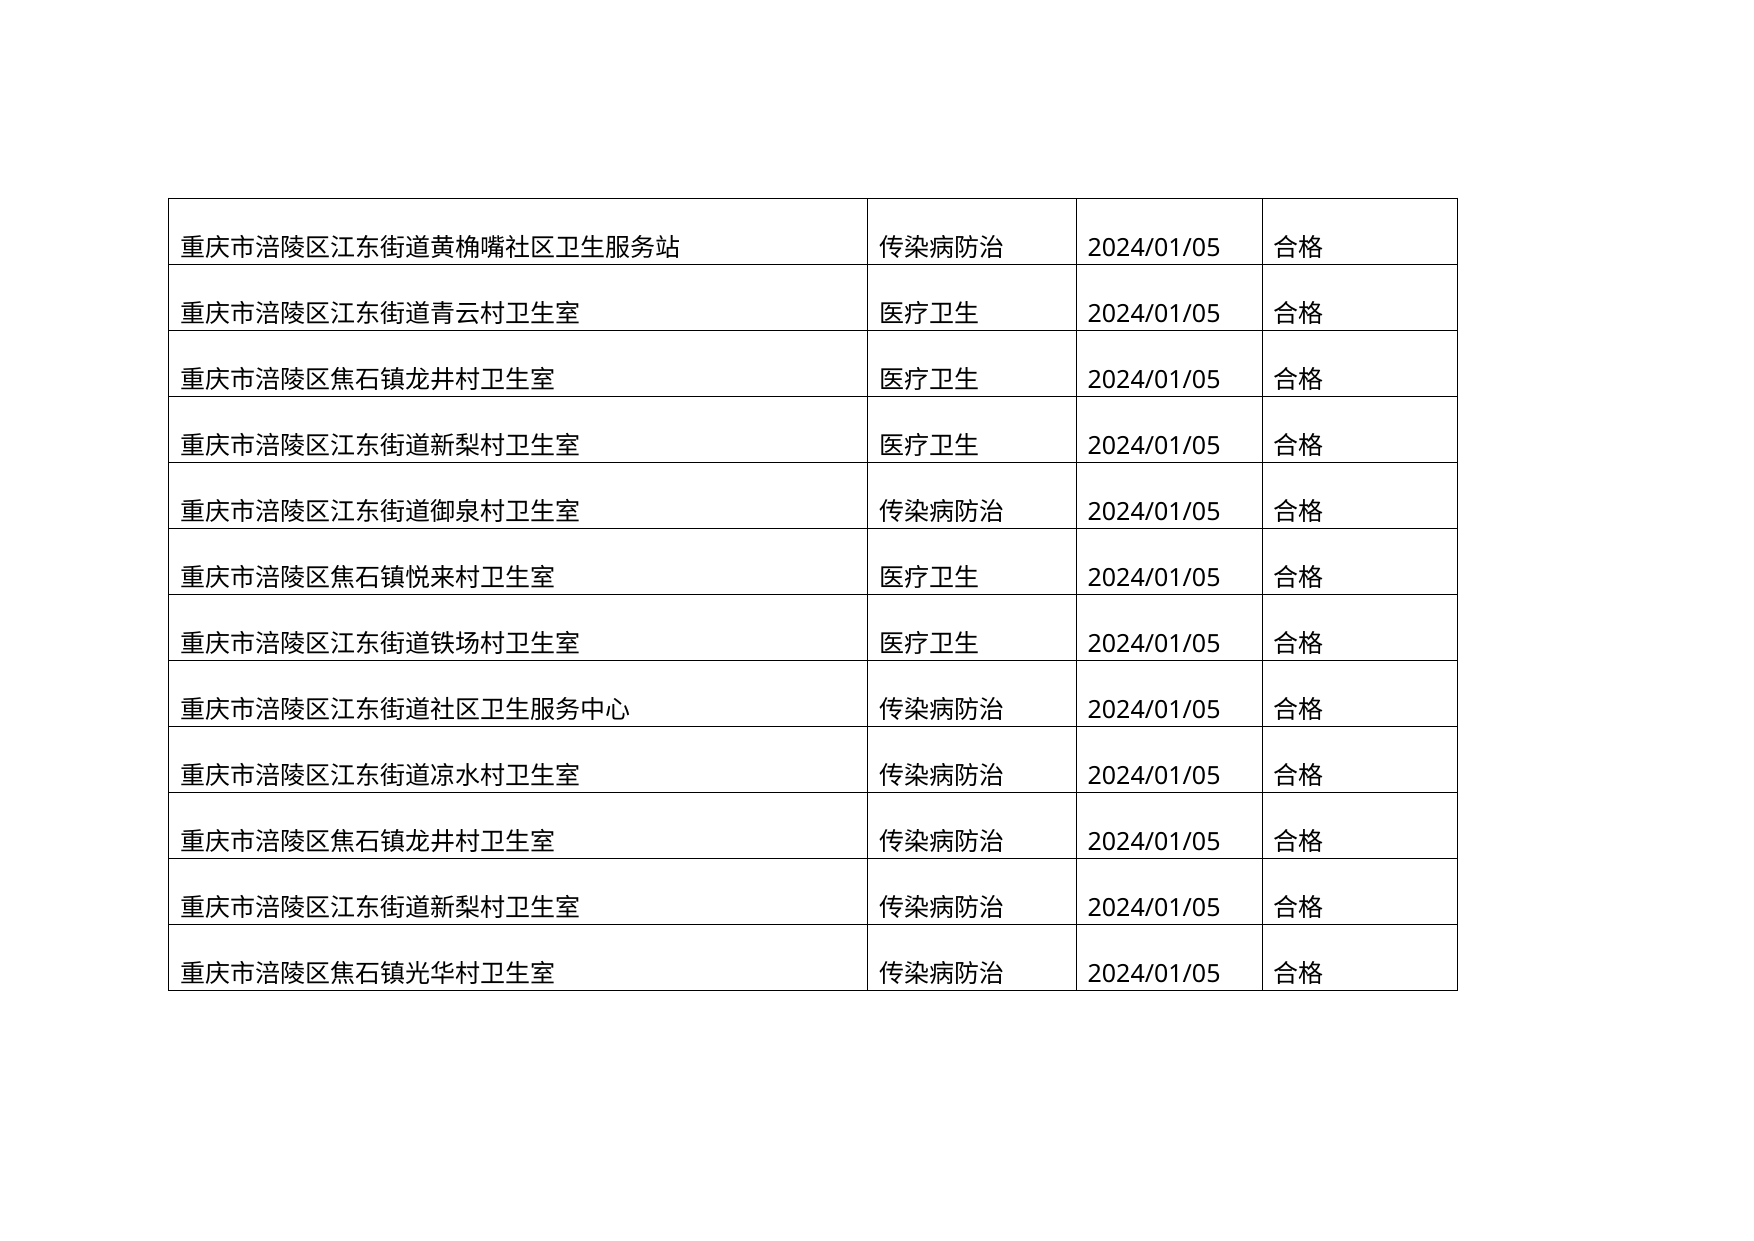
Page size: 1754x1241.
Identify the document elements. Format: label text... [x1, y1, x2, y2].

table_cell 传染病防治 [868, 463, 1076, 528]
table_cell 2024/01/05 [1077, 529, 1262, 594]
table_cell 2024/01/05 [1077, 463, 1262, 528]
table_cell 重庆市涪陵区焦石镇龙井村卫生室 [169, 331, 867, 396]
table_cell 传染病防治 [868, 727, 1076, 792]
table_cell 医疗卫生 [868, 265, 1076, 330]
table_cell 2024/01/05 [1077, 793, 1262, 858]
table_cell 2024/01/05 [1077, 727, 1262, 792]
table_cell 合格 [1263, 397, 1457, 462]
table_cell 2024/01/05 [1077, 925, 1262, 990]
table_cell 重庆市涪陵区江东街道铁场村卫生室 [169, 595, 867, 660]
table_cell 合格 [1263, 529, 1457, 594]
table_cell 重庆市涪陵区江东街道社区卫生服务中心 [169, 661, 867, 726]
table_cell 2024/01/05 [1077, 661, 1262, 726]
table_cell 医疗卫生 [868, 397, 1076, 462]
table_cell 2024/01/05 [1077, 331, 1262, 396]
table_cell 合格 [1263, 727, 1457, 792]
table_cell 2024/01/05 [1077, 595, 1262, 660]
table_cell 重庆市涪陵区江东街道新梨村卫生室 [169, 397, 867, 462]
table_cell 医疗卫生 [868, 595, 1076, 660]
table_cell 医疗卫生 [868, 529, 1076, 594]
table_cell 合格 [1263, 331, 1457, 396]
table_cell 2024/01/05 [1077, 199, 1262, 264]
table_cell 合格 [1263, 859, 1457, 924]
table_cell 合格 [1263, 793, 1457, 858]
table_cell 重庆市涪陵区江东街道新梨村卫生室 [169, 859, 867, 924]
table_cell 2024/01/05 [1077, 859, 1262, 924]
table_cell 2024/01/05 [1077, 265, 1262, 330]
table_cell 合格 [1263, 925, 1457, 990]
table_cell 合格 [1263, 265, 1457, 330]
table_cell 合格 [1263, 595, 1457, 660]
table_cell 重庆市涪陵区焦石镇龙井村卫生室 [169, 793, 867, 858]
table_cell 传染病防治 [868, 925, 1076, 990]
table_cell 合格 [1263, 661, 1457, 726]
table_cell 医疗卫生 [868, 331, 1076, 396]
table_cell 2024/01/05 [1077, 397, 1262, 462]
table_cell 重庆市涪陵区焦石镇悦来村卫生室 [169, 529, 867, 594]
table_cell 传染病防治 [868, 793, 1076, 858]
table_cell 重庆市涪陵区焦石镇光华村卫生室 [169, 925, 867, 990]
table_cell 重庆市涪陵区江东街道青云村卫生室 [169, 265, 867, 330]
table_cell 传染病防治 [868, 199, 1076, 264]
table_cell 传染病防治 [868, 859, 1076, 924]
table_cell 合格 [1263, 199, 1457, 264]
table_cell 重庆市涪陵区江东街道御泉村卫生室 [169, 463, 867, 528]
table_cell 传染病防治 [868, 661, 1076, 726]
table_cell 重庆市涪陵区江东街道黄桷嘴社区卫生服务站 [169, 199, 867, 264]
table_cell 重庆市涪陵区江东街道凉水村卫生室 [169, 727, 867, 792]
table_cell 合格 [1263, 463, 1457, 528]
